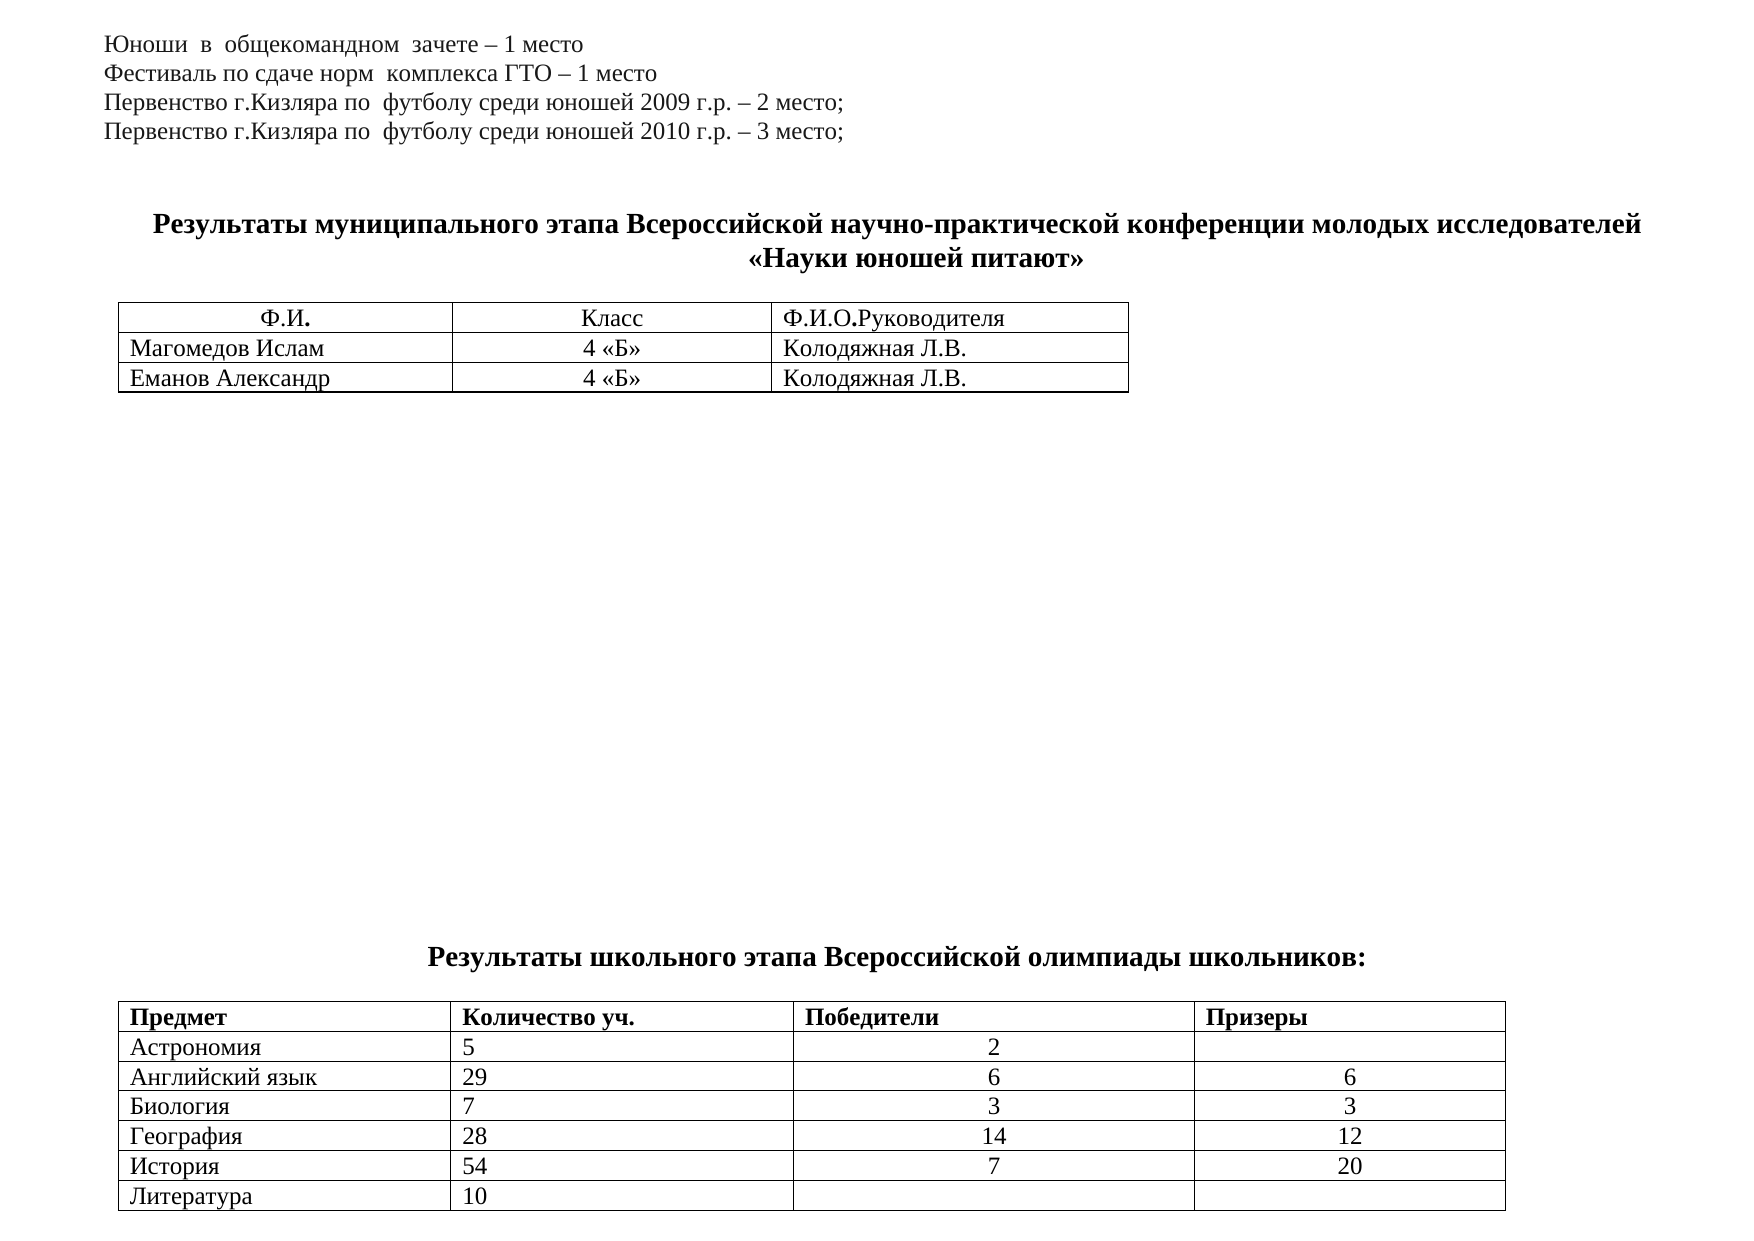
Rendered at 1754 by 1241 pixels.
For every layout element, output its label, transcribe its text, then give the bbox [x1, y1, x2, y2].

text Результаты муниципального этапа Всероссийской научно-практической конференции молодых исследователей «Науки юношей питают» [141, 206, 1654, 273]
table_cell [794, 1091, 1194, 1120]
text Первенство г.Кизляра по футболу среди юношей 2010 г.р. – 3 место; [103, 116, 1654, 144]
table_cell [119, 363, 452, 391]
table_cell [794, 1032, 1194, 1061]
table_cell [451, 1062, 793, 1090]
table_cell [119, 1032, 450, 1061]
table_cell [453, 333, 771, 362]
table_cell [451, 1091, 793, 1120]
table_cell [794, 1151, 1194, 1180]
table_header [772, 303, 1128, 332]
text Фестиваль по сдаче норм комплекса ГТО – 1 место [103, 58, 1654, 87]
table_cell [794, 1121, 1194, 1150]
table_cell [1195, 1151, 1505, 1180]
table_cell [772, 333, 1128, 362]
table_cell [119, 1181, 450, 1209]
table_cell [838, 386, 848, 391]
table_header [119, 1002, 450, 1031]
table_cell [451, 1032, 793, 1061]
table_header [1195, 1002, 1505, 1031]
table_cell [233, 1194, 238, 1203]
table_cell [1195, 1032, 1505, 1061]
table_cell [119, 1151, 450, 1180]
text Первенство г.Кизляра по футболу среди юношей 2009 г.р. – 2 место; [103, 87, 1654, 116]
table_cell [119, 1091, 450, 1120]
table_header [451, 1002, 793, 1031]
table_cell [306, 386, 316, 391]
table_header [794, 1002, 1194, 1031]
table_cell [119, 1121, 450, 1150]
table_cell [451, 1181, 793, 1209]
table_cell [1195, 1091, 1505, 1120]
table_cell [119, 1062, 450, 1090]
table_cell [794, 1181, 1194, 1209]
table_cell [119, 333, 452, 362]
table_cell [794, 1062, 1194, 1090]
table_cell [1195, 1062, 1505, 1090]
text Юноши в общекомандном зачете – 1 место [103, 29, 1654, 58]
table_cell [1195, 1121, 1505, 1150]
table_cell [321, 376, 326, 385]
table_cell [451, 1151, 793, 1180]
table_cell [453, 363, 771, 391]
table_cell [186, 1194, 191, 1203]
text Результаты школьного этапа Всероссийской олимпиады школьников: [141, 939, 1654, 972]
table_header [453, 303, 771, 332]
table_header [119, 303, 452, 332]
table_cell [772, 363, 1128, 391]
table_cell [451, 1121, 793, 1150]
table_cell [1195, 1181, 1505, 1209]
